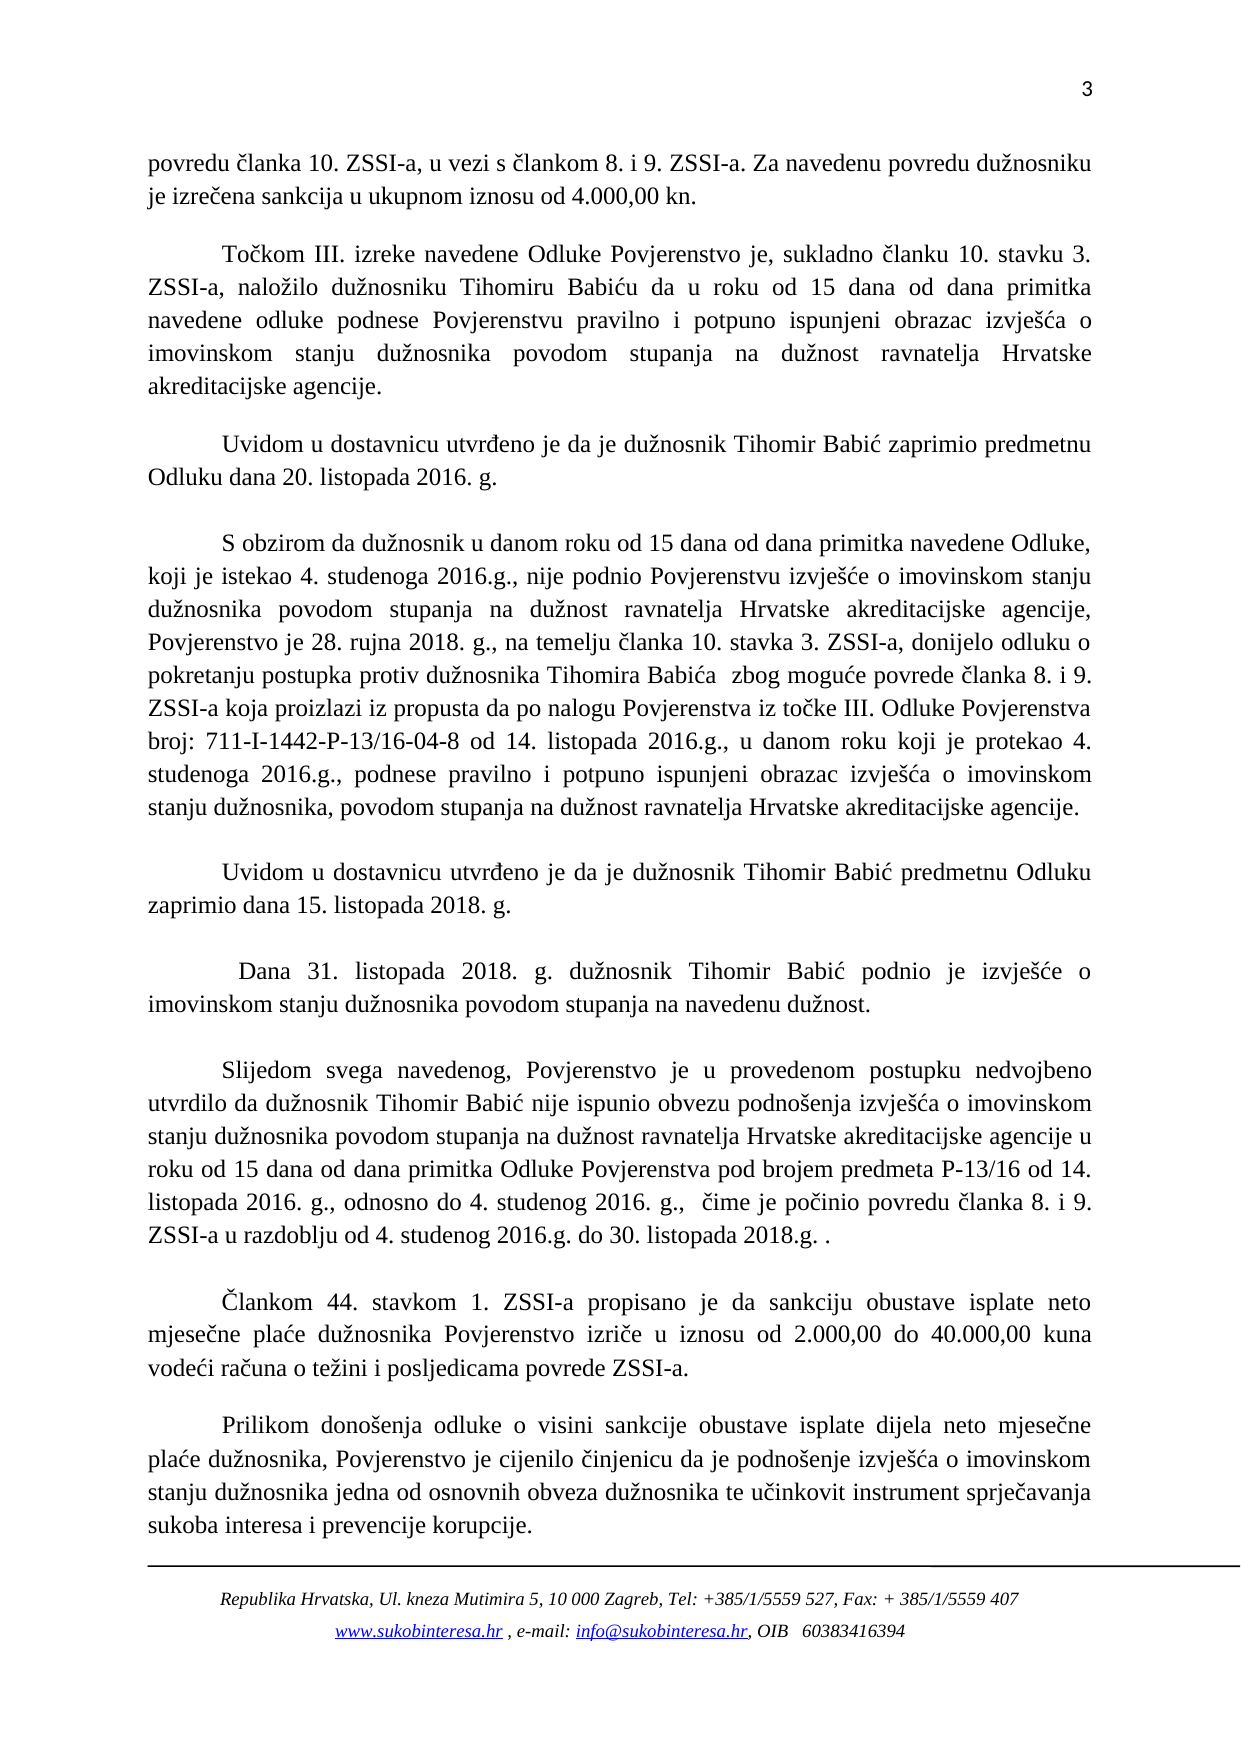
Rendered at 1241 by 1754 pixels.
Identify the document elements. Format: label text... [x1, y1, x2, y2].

text Dana 31. listopada 2018. g. dužnosnik Tihomir Babić podnio je izvješće o imovinskom stanju dužnosnika povodom stupanja na navedenu dužnost. [148, 956, 1092, 1018]
text S obzirom da dužnosnik u danom roku od 15 dana od dana primitka navedene Odluke, koji je istekao 4. studenoga 2016.g., nije podnio Povjerenstvu izvješće o imovinskom stanju dužnosnika povodom stupanja na dužnost ravnatelja Hrvatske akreditacijske agencije, Povjerenstvo je 28. rujna 2018. g., na temelju članka 10. stavka 3. ZSSI-a, donijelo odluku o pokretanju postupka protiv dužnosnika Tihomira Babića zbog moguće povrede članka 8. i 9. ZSSI-a koja proizlazi iz propusta da po nalogu Povjerenstva iz točke III. Odluke Povjerenstva broj: 711-I-1442-P-13/16-04-8 od 14. listopada 2016.g., u danom roku koji je protekao 4. studenoga 2016.g., podnese pravilno i potpuno ispunjeni obrazac izvješća o imovinskom stanju dužnosnika, povodom stupanja na dužnost ravnatelja Hrvatske akreditacijske agencije. [148, 528, 1092, 821]
text Uvidom u dostavnicu utvrđeno je da je dužnosnik Tihomir Babić zaprimio predmetnu Odluku dana 20. listopada 2016. g. [148, 429, 1092, 491]
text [148, 148, 1092, 209]
text Uvidom u dostavnicu utvrđeno je da je dužnosnik Tihomir Babić predmetnu Odluku zaprimio dana 15. listopada 2018. g. [148, 857, 1092, 919]
text Slijedom svega navedenog, Povjerenstvo je u provedenom postupku nedvojbeno utvrdilo da dužnosnik Tihomir Babić nije ispunio obvezu podnošenja izvješća o imovinskom stanju dužnosnika povodom stupanja na dužnost ravnatelja Hrvatske akreditacijske agencije u roku od 15 dana od dana primitka Odluke Povjerenstva pod brojem predmeta P-13/16 od 14. listopada 2016. g., odnosno do 4. studenog 2016. g., čime je počinio povredu članka 8. i 9. ZSSI-a u razdoblju od 4. studenog 2016.g. do 30. listopada 2018.g. . [148, 1055, 1092, 1249]
text Točkom III. izreke navedene Odluke Povjerenstvo je, sukladno članku 10. stavku 3. ZSSI-a, naložilo dužnosniku Tihomiru Babiću da u roku od 15 dana od dana primitka navedene odluke podnese Povjerenstvu pravilno i potpuno ispunjeni obrazac izvješća o imovinskom stanju dužnosnika povodom stupanja na dužnost ravnatelja Hrvatske akreditacijske agencije. [148, 239, 1092, 399]
text Člankom 44. stavkom 1. ZSSI-a propisano je da sankciju obustave isplate neto mjesečne plaće dužnosnika Povjerenstvo izriče u iznosu od 2.000,00 do 40.000,00 kuna vodeći računa o težini i posljedicama povrede ZSSI-a. [148, 1287, 1092, 1381]
text Prilikom donošenja odluke o visini sankcije obustave isplate dijela neto mjesečne plaće dužnosnika, Povjerenstvo je cijenilo činjenicu da je podnošenje izvješća o imovinskom stanju dužnosnika jedna od osnovnih obveza dužnosnika te učinkovit instrument sprječavanja sukoba interesa i prevencije korupcije. [148, 1411, 1092, 1538]
